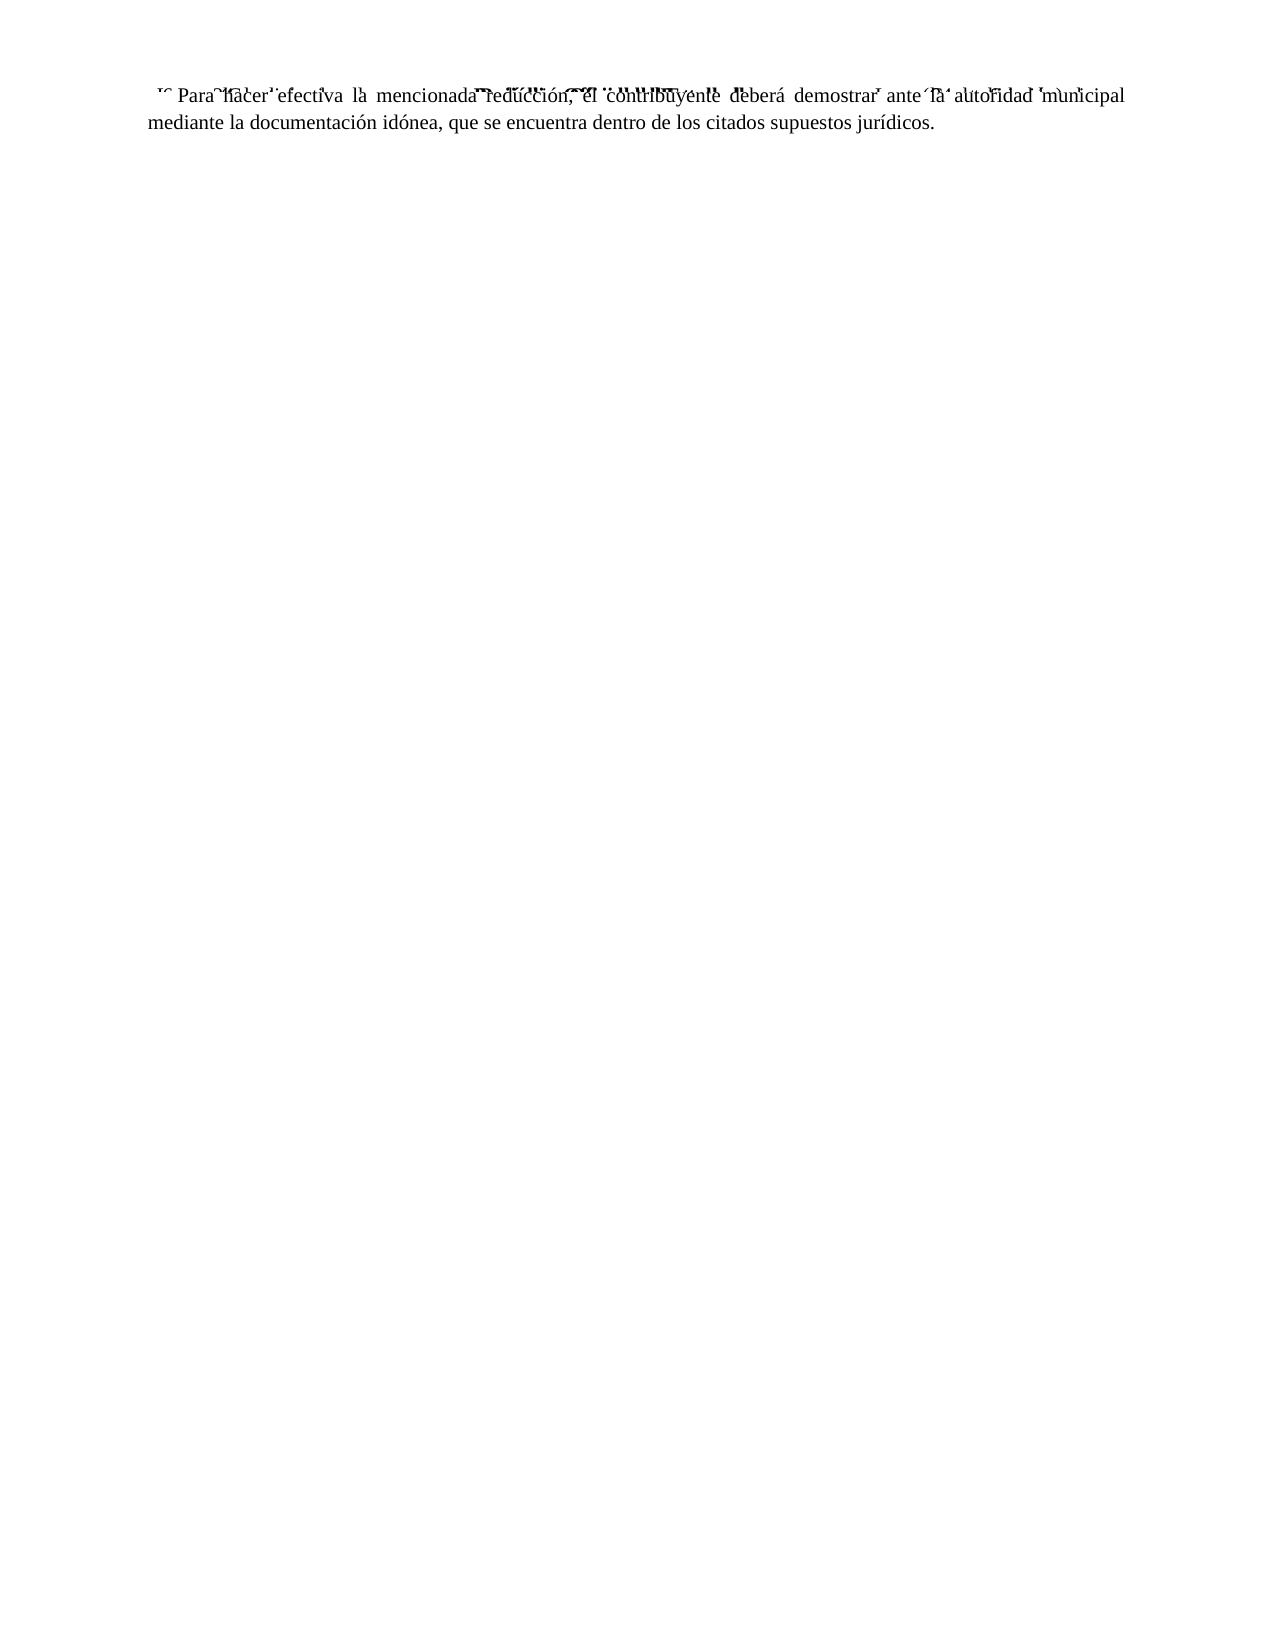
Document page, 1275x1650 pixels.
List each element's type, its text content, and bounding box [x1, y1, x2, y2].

text Para hacer efectiva la mencionada reducción, el contribuyente deberá demostrar ante la autoridad municipal mediante la documentación idónea, que se encuentra dentro de los citados supuestos jurídicos. [148, 83, 1125, 134]
